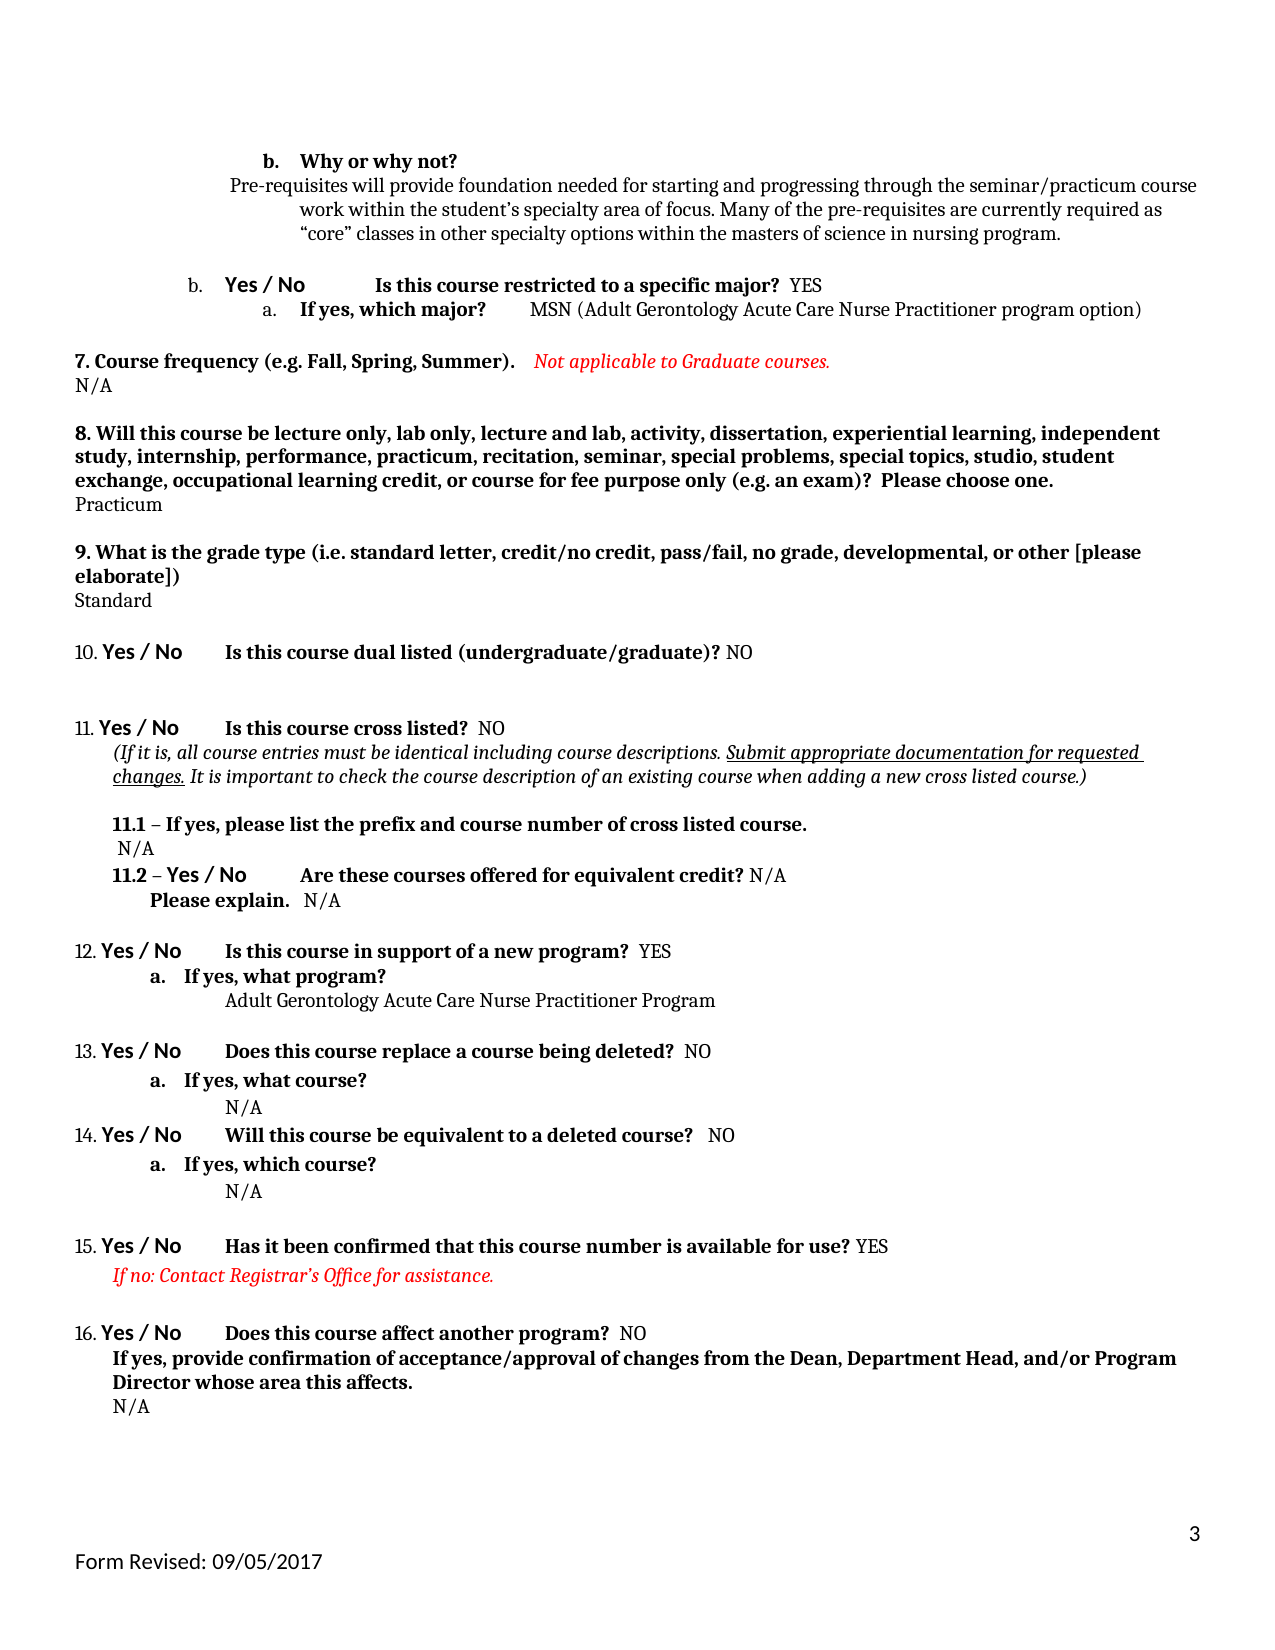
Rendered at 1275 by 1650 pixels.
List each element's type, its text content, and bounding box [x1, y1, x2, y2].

text 14. Yes / No Will this course be equivalent to a deleted course? NO [75, 1120, 1200, 1148]
list Yes / No Is this course restricted to a specific major? YES [187, 270, 1200, 298]
text Standard [75, 589, 1200, 613]
text a. If yes, what program? [150, 964, 1200, 988]
text Practicum [75, 493, 1200, 517]
text Pre-requisites will provide foundation needed for starting and progressing through the seminar/practicum course work within the student’s specialty area of focus. Many of the pre-requisites are currently required as “core” classes in other specialty options within the masters of science in nursing program. [225, 174, 1200, 246]
text 7. Course frequency (e.g. Fall, Spring, Summer). Not applicable to Graduate courses. [75, 349, 1200, 373]
text 13. Yes / No Does this course replace a course being deleted? NO [75, 1036, 1200, 1064]
text If no: Contact Registrar’s Office for assistance. [75, 1263, 1200, 1287]
list Why or why not? [262, 150, 1200, 174]
text 15. Yes / No Has it been confirmed that this course number is available for use? YES [75, 1231, 1200, 1259]
text 11. Yes / No Is this course cross listed? NO [75, 713, 1200, 741]
text 11.1 – If yes, please list the prefix and course number of cross listed course. [112, 813, 1200, 837]
text If yes, provide confirmation of acceptance/approval of changes from the Dean, Department Head, and/or Program Director whose area this affects. [112, 1346, 1200, 1394]
text a. If yes, which course? [150, 1152, 1200, 1176]
text 10. Yes / No Is this course dual listed (undergraduate/graduate)? NO [75, 637, 1200, 665]
text Adult Gerontology Acute Care Nurse Practitioner Program [75, 988, 1200, 1012]
text N/A [150, 1096, 1200, 1120]
text Please explain. N/A [150, 888, 1200, 912]
text N/A [112, 1394, 1200, 1418]
text 9. What is the grade type (i.e. standard letter, credit/no credit, pass/fail, no grade, developmental, or other [please elaborate]) [75, 541, 1200, 589]
text N/A [75, 837, 1200, 861]
text 8. Will this course be lecture only, lab only, lecture and lab, activity, dissertation, experiential learning, independent study, internship, performance, practicum, recitation, seminar, special problems, special topics, studio, student exchange, occupational learning credit, or course for fee purpose only (e.g. an exam)? Please choose one. [75, 421, 1200, 493]
text N/A [75, 373, 1200, 397]
text N/A [150, 1180, 1200, 1204]
text 12. Yes / No Is this course in support of a new program? YES [75, 936, 1200, 964]
text 16. Yes / No Does this course affect another program? NO [75, 1318, 1200, 1346]
text a. If yes, what course? [150, 1068, 1200, 1092]
text (If it is, all course entries must be identical including course descriptions. Submit appropriate documentation for requested changes. It is important to check the course description of an existing course when adding a new cross listed course.) [112, 741, 1200, 789]
list If yes, which major? MSN (Adult Gerontology Acute Care Nurse Practitioner program option) [262, 298, 1200, 322]
text 11.2 – Yes / No Are these courses offered for equivalent credit? N/A [112, 861, 1200, 888]
